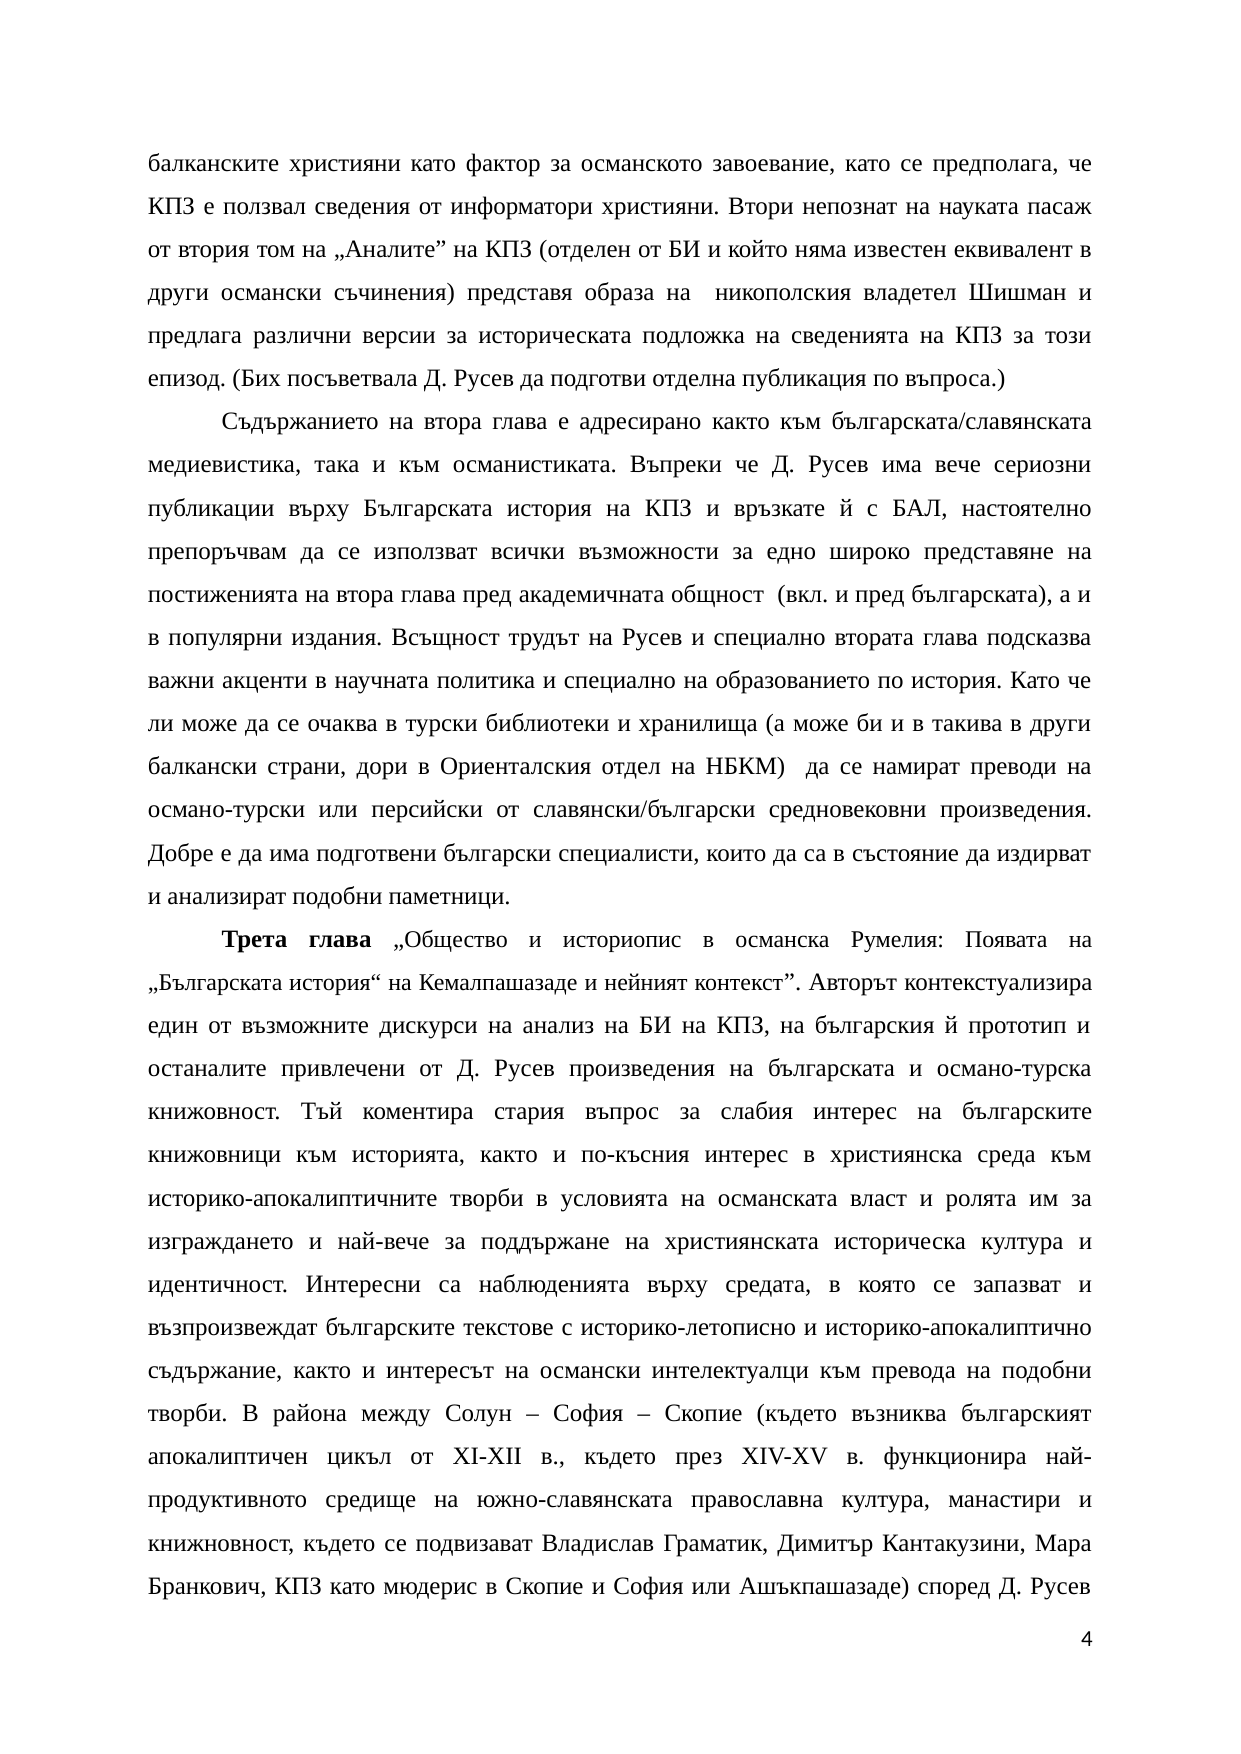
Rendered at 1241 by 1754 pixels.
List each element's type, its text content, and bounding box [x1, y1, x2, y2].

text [148, 148, 1093, 392]
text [148, 924, 1093, 1599]
text Съдържанието на втора глава е адресирано както към българската/славянската медиевистика, така и към османистиката. Въпреки че Д. Русев има вече сериозни публикации върху Българската история на КПЗ и връзкате й с БАЛ, настоятелно препоръчвам да се използват всички възможности за едно широко представяне на постиженията на втора глава пред академичната общност (вкл. и пред българската), а и в популярни издания. Всъщност трудът на Русев и специално втората глава подсказва важни акценти в научната политика и специално на образованието по история. Като че ли може да се очаква в турски библиотеки и хранилища (а може би и в такива в други балкански страни, дори в Ориенталския отдел на НБКМ) да се намират преводи на османо-турски или персийски от славянски/български средновековни произведения. Добре е да има подготвени български специалисти, които да са в състояние да издирват и анализират подобни паметници. [148, 406, 1093, 909]
